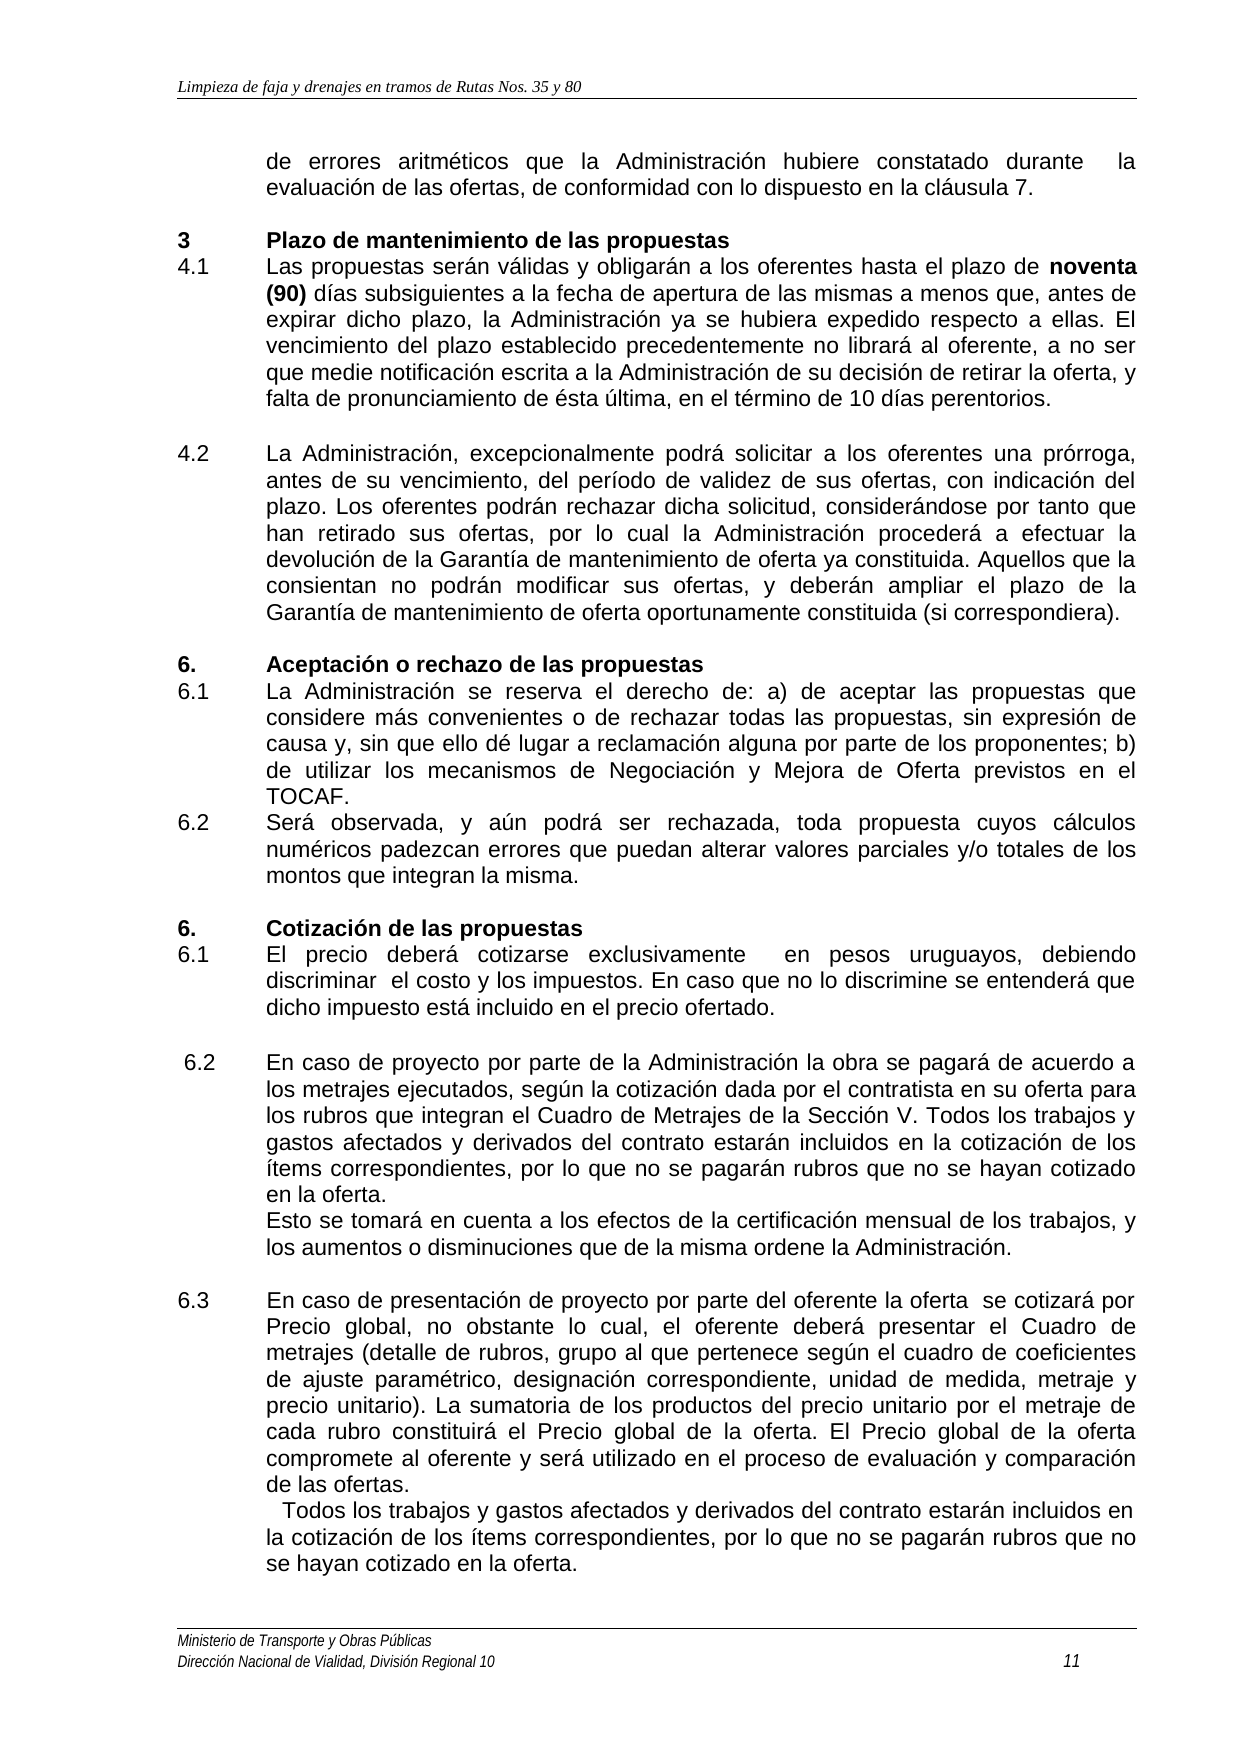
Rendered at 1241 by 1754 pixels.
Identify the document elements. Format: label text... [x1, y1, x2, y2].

text 6.1 El precio deberá cotizarse exclusivamente en pesos uruguayos debiendo discriminar el costo y los impuestos. En caso que no lo discrimine se entenderá que dicho impuesto está incluido en el precio ofertado. [177, 941, 1137, 1020]
text 6. Cotización de las propuestas [177, 915, 1137, 941]
text 6.1 se reserva el derecho de: a) de aceptar las propuestas que considere más convenientes o de rechazar todas las propuestas sin expresión de causa y sin que ello dé lugar a reclamación alguna por parte de los proponentes; b) de utilizar los mecanismos de Negociación y Mejora de Oferta previstos en el TOCAF. [177, 678, 1137, 809]
text 4.2 La Administración excepcionalmente podrá solicitar a los oferentes una prórroga antes de su vencimiento del período de validez de sus ofertas con indicación del plazo. Los oferentes podrán rechazar dicha solicitud considerándose por tanto que han retirado sus ofertas por lo cual procederá a efectuar la devolución de de mantenimiento de oferta ya constituida. Aquellos que la consientan no podrán modificar sus ofertas y deberán ampliar el plazo de de mantenimiento de oferta oportunamente constituida (si correspondiera). [177, 440, 1137, 625]
text Todos los trabajos y gastos afectados y derivados del contrato estarán incluidos en la cotización de los ítems correspondientes por lo que no se pagarán rubros que no se hayan cotizado en la oferta. [177, 1497, 1137, 1576]
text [177, 148, 1137, 200]
list Plazo de mantenimiento de las propuestas [177, 227, 1137, 253]
text Esto se tomará en cuenta a los efectos de la certificación mensual de los trabajos y los aumentos o disminuciones que de la misma ordene [266, 1207, 1137, 1260]
text 6. Aceptación o rechazo de las propuestas [177, 651, 1137, 678]
text 6.3 En caso de presentación de proyecto por parte del oferente la oferta se cotizará por Precio global no obstante lo cual el oferente deberá presentar el Cuadro de metrajes (detalle de rubros grupo al que pertenece según el cuadro de coeficientes de ajuste paramétrico designación correspondiente unidad de medida metraje y precio unitario). La sumatoria de los productos del precio unitario por el metraje de cada rubro constituirá el Precio global de global de la oferta compromete al oferente y será utilizado en el proceso de evaluación y comparación de las ofertas. [177, 1287, 1137, 1497]
text 6.2 En caso de proyecto por parte de la obra se pagará de acuerdo a los metrajes ejecutados según la cotización dada por el contratista en su oferta para los rubros que integran el Cuadro de Metrajes de los trabajos y gastos afectados y derivados del contrato estarán incluidos en la cotización de los ítems correspondientes por lo que no se pagarán rubros que no se hayan cotizado en la oferta. [177, 1049, 1137, 1207]
text 6.2 Será observada y aún podrá ser rechazada toda propuesta cuyos cálculos numéricos padezcan errores que puedan alterar valores parciales y/o totales de los montos que integran la misma. [177, 809, 1137, 888]
text 4.1 Las propuestas serán válidas y obligarán a los oferentes hasta el plazo de noventa (90) días subsiguientes a la fecha de apertura de las mismas a menos que, antes de expirar dicho plazo, la Administración ya se hubiera expedido respecto a ellas. El vencimiento del plazo establecido precedentemente no librará al oferente a no ser que medie notificación escrita a de su decisión de retirar la oferta y falta de pronunciamiento de ésta última en el término de 10 días perentorios. [177, 253, 1137, 411]
